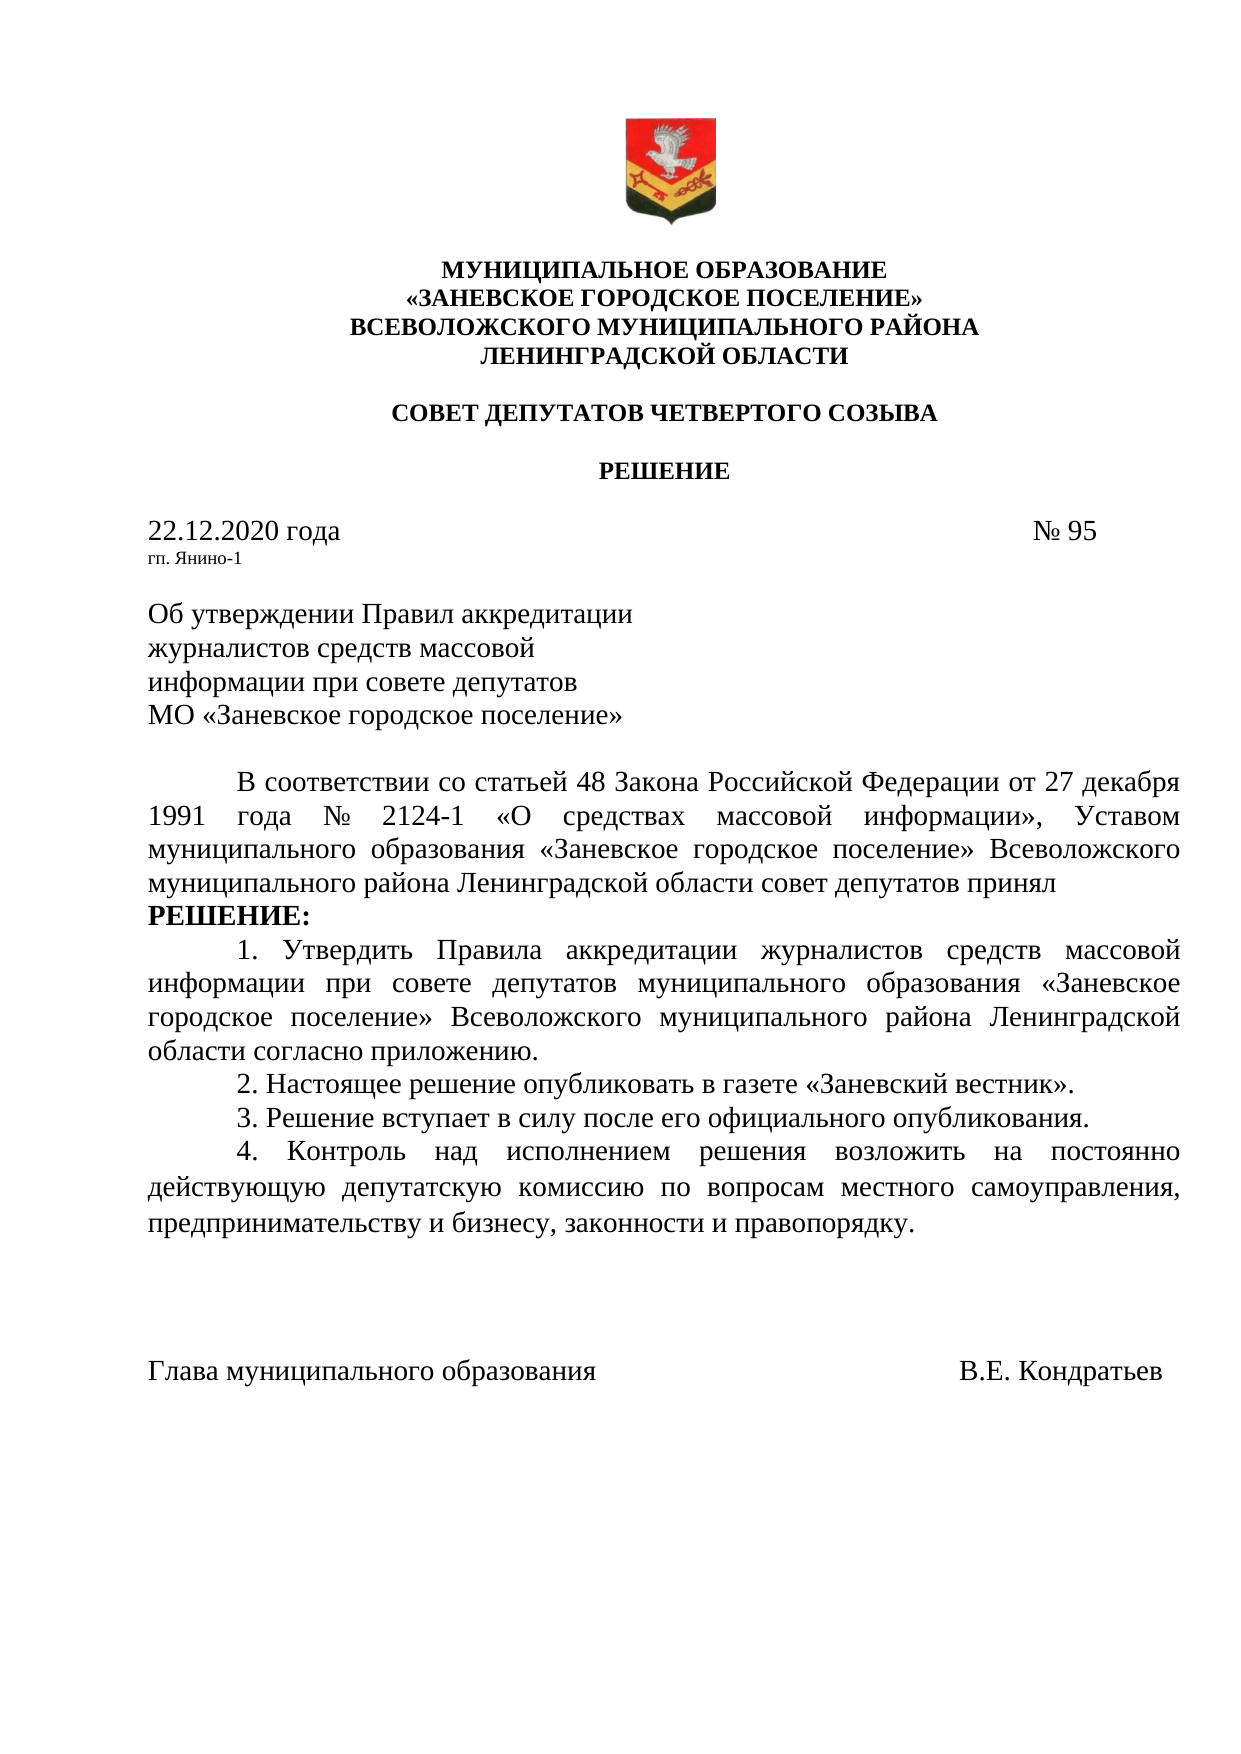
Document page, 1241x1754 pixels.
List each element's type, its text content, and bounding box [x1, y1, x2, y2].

text гп. Янино-1 [148, 547, 1181, 568]
text ЛЕНИНГРАДСКОЙ ОБЛАСТИ [148, 341, 1181, 370]
text журналистов средств массовой [148, 630, 1181, 664]
text информации при совете депутатов [148, 664, 1181, 697]
text ВСЕВОЛОЖСКОГО МУНИЦИПАЛЬНОГО РАЙОНА [148, 312, 1181, 341]
text В соответствии со статьей 48 Закона Российской Федерации от 27 декабря 1991 года № 2124-1 «О средствах массовой информации», Уставом муниципального образования «Заневское городское поселение» Всеволожского муниципального района Ленинградской области совет депутатов принял [148, 764, 1181, 898]
text МУНИЦИПАЛЬНОЕ ОБРАЗОВАНИЕ [148, 255, 1181, 283]
text Глава муниципального образования В.Е. Кондратьев [148, 1353, 1181, 1387]
text РЕШЕНИЕ: [148, 898, 1181, 932]
text МО «Заневское городское поселение» [148, 697, 1181, 731]
picture [625, 118, 717, 226]
text РЕШЕНИЕ [148, 456, 1181, 485]
text 1. Утвердить Правила аккредитации журналистов средств массовой информации при совете депутатов муниципального образования «Заневское городское поселение» Всеволожского муниципального района Ленинградской области согласно приложению. [148, 932, 1181, 1066]
text СОВЕТ ДЕПУТАТОВ ЧЕТВЕРТОГО СОЗЫВА [148, 398, 1181, 427]
text Об утверждении Правил аккредитации [148, 597, 1181, 630]
text 4. Контроль над исполнением решения возложить на постоянно действующую депутатскую комиссию по вопросам местного самоуправления, предпринимательству и бизнесу, законности и правопорядку. [148, 1133, 1181, 1239]
text 3. Решение вступает в силу после его официального опубликования. [236, 1100, 1181, 1133]
text 22.12.2020 года № 95 [148, 513, 1181, 547]
text 2. Настоящее решение опубликовать в газете «Заневский вестник». [236, 1066, 1181, 1100]
text «ЗАНЕВСКОЕ ГОРОДСКОЕ ПОСЕЛЕНИЕ» [148, 283, 1181, 312]
